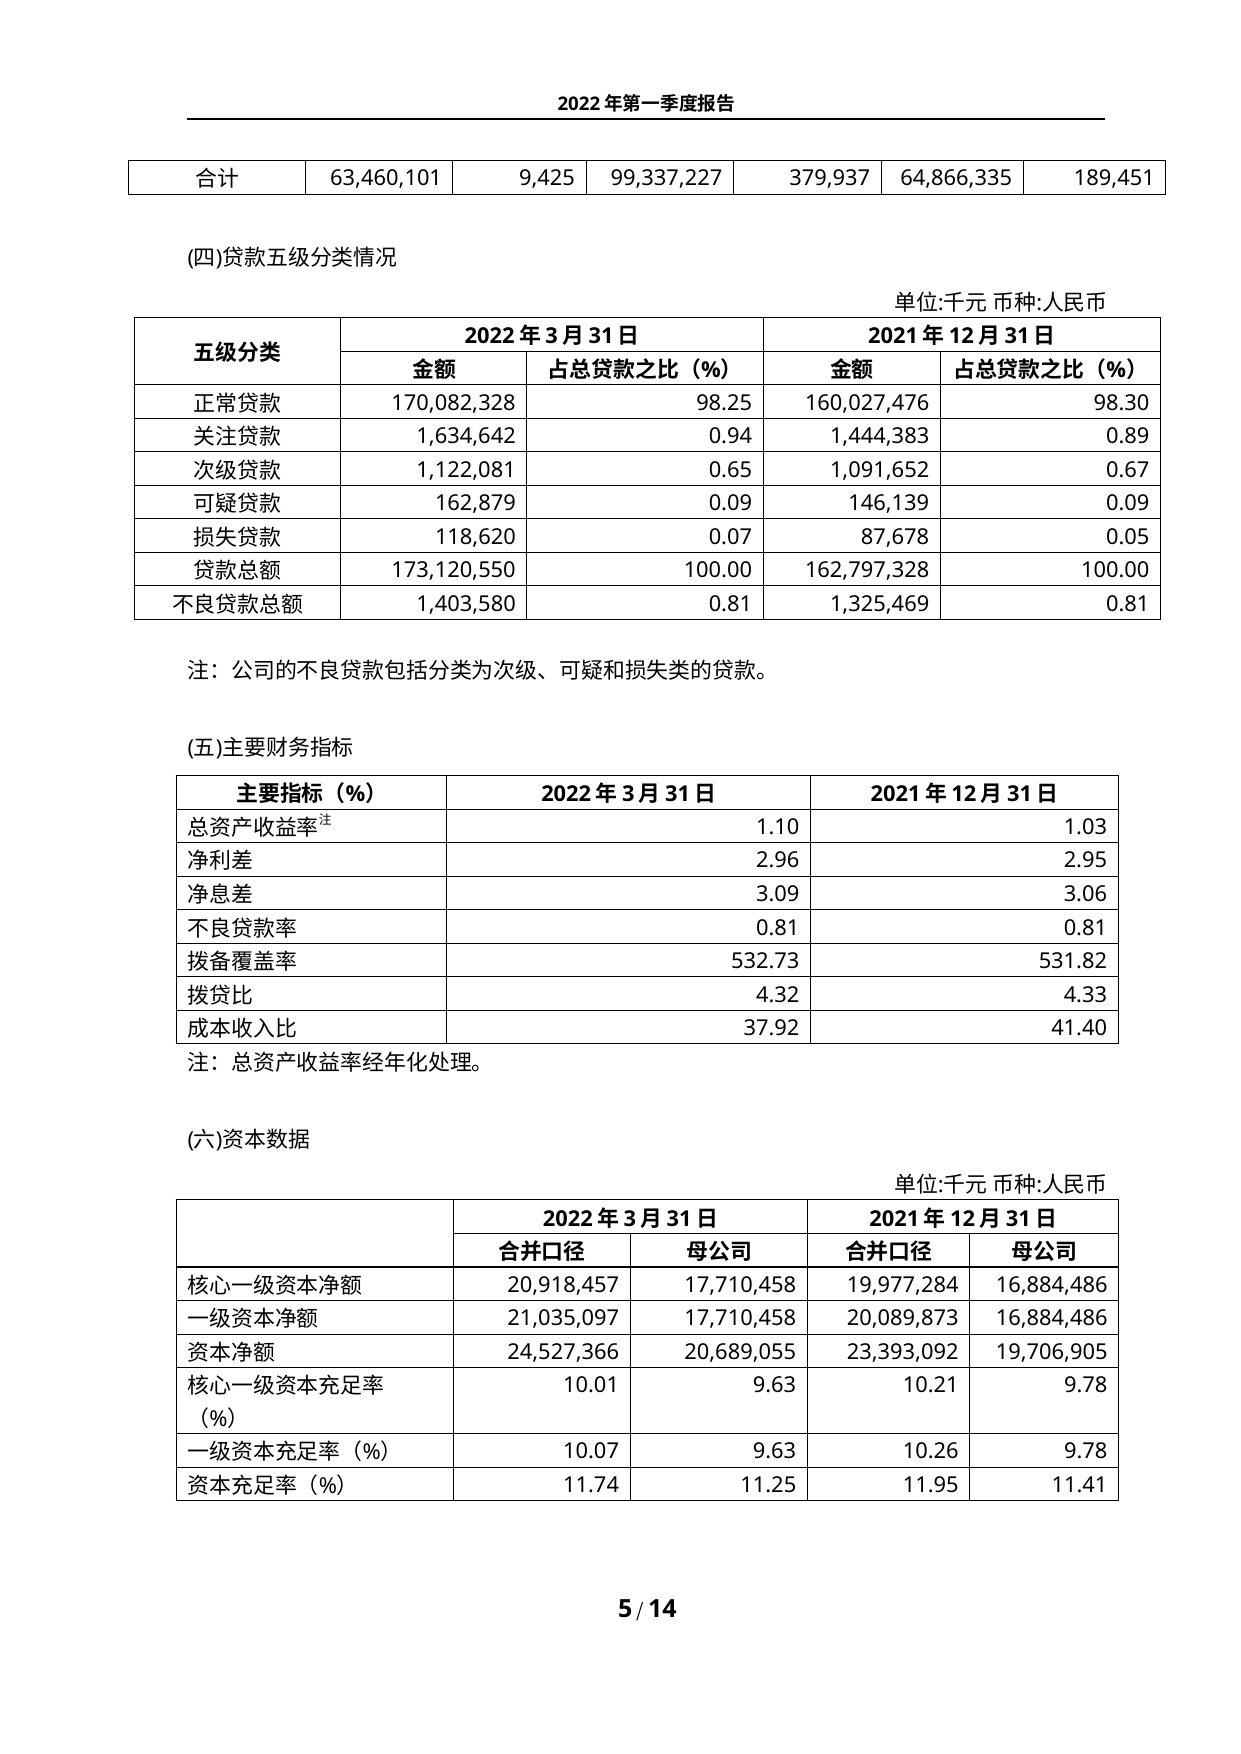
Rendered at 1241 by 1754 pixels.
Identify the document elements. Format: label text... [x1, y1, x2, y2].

table_header 主要指标（%） [177, 776, 446, 808]
subtitle 主要财务指标 [187, 730, 1107, 762]
table_cell 0.89 [941, 419, 1160, 451]
subtitle 贷款五级分类情况 [187, 239, 1107, 272]
table_cell 11.74 [454, 1468, 630, 1500]
table_cell 0.81 [941, 586, 1160, 619]
table_cell 母公司 [631, 1234, 807, 1266]
table_cell 16,884,486 [970, 1268, 1118, 1300]
table_header 2022年3月31日 [341, 318, 763, 351]
table_cell 173,120,550 [341, 553, 526, 585]
table_cell 净息差 [177, 877, 446, 909]
table_cell 146,139 [764, 486, 940, 518]
table_cell 资本充足率（%） [177, 1468, 453, 1500]
table_cell 100.00 [941, 553, 1160, 585]
table_cell 1.03 [811, 810, 1118, 842]
table_cell 9,425 [453, 161, 586, 193]
table_cell 一级资本充足率（%） [177, 1434, 453, 1467]
table_cell 9.63 [631, 1434, 807, 1467]
table_cell 23,393,092 [808, 1335, 969, 1367]
table_cell 20,089,873 [808, 1301, 969, 1333]
text 注：公司的不良贷款包括分类为次级、可疑和损失类的贷款。 [187, 652, 1107, 685]
table_cell 0.07 [527, 519, 763, 552]
table_cell 0.81 [811, 910, 1118, 943]
table_cell 2.95 [811, 843, 1118, 876]
table_cell 拨贷比 [177, 977, 446, 1010]
table_cell 162,879 [341, 486, 526, 518]
table_cell 11.25 [631, 1468, 807, 1500]
table_cell 11.95 [808, 1468, 969, 1500]
table_cell 1,325,469 [764, 586, 940, 619]
table_cell 99,337,227 [587, 161, 733, 193]
table_cell 16,884,486 [970, 1301, 1118, 1333]
table_cell 核心一级资本充足率（%） [177, 1368, 453, 1433]
table_cell 3.09 [447, 877, 810, 909]
subtitle 资本数据 [187, 1122, 1107, 1154]
table_cell 占总贷款之比（%） [941, 352, 1160, 384]
table_cell 162,797,328 [764, 553, 940, 585]
table_cell 合并口径 [454, 1234, 630, 1266]
table_cell 0.65 [527, 452, 763, 485]
table_cell 1.10 [447, 810, 810, 842]
table_cell 0.05 [941, 519, 1160, 552]
table_cell 可疑贷款 [135, 486, 340, 518]
table_cell 17,710,458 [631, 1268, 807, 1300]
table_cell 10.26 [808, 1434, 969, 1467]
table_cell 4.32 [447, 977, 810, 1010]
table_cell 1,122,081 [341, 452, 526, 485]
table_cell 10.21 [808, 1368, 969, 1433]
table_cell 532.73 [447, 944, 810, 976]
table_cell 母公司 [970, 1234, 1118, 1266]
table_cell 金额 [764, 352, 940, 384]
table_cell 11.41 [970, 1468, 1118, 1500]
table_cell 拨备覆盖率 [177, 944, 446, 976]
table_cell 189,451 [1024, 161, 1165, 193]
table_cell 损失贷款 [135, 519, 340, 552]
table_cell 关注贷款 [135, 419, 340, 451]
table_header 2021年12月31日 [811, 776, 1118, 808]
table_cell 0.09 [941, 486, 1160, 518]
table_cell 1,444,383 [764, 419, 940, 451]
table_cell 531.82 [811, 944, 1118, 976]
table_cell 63,460,101 [306, 161, 452, 193]
table_cell 金额 [341, 352, 526, 384]
table_cell 98.30 [941, 385, 1160, 418]
table_cell 9.63 [631, 1368, 807, 1433]
table_cell 2.96 [447, 843, 810, 876]
table_cell 合计 [129, 161, 305, 193]
table_cell 379,937 [734, 161, 881, 193]
table_cell 37.92 [447, 1011, 810, 1043]
table_header 2022年3月31日 [454, 1200, 807, 1233]
table_header [177, 1200, 453, 1266]
table_cell 0.94 [527, 419, 763, 451]
table_cell 0.81 [527, 586, 763, 619]
table_cell 占总贷款之比（%） [527, 352, 763, 384]
table_cell 一级资本净额 [177, 1301, 453, 1333]
table_cell 3.06 [811, 877, 1118, 909]
table_cell 19,977,284 [808, 1268, 969, 1300]
table_cell 10.01 [454, 1368, 630, 1433]
table_cell 9.78 [970, 1368, 1118, 1433]
table_header 2021年12月31日 [764, 318, 1160, 351]
table_cell 87,678 [764, 519, 940, 552]
table_cell 4.33 [811, 977, 1118, 1010]
table_cell 10.07 [454, 1434, 630, 1467]
table_cell 98.25 [527, 385, 763, 418]
table_cell 正常贷款 [135, 385, 340, 418]
table_cell 24,527,366 [454, 1335, 630, 1367]
table_cell 21,035,097 [454, 1301, 630, 1333]
table_cell 160,027,476 [764, 385, 940, 418]
table_cell 净利差 [177, 843, 446, 876]
table_cell 41.40 [811, 1011, 1118, 1043]
table_cell 0.81 [447, 910, 810, 943]
table_header 2021年12月31日 [808, 1200, 1118, 1233]
table_cell 118,620 [341, 519, 526, 552]
table_cell 19,706,905 [970, 1335, 1118, 1367]
table_cell 总资产收益率注 [177, 810, 446, 842]
table_cell 1,091,652 [764, 452, 940, 485]
table_cell 1,403,580 [341, 586, 526, 619]
text 单位:千元 币种:人民币 [187, 1167, 1107, 1199]
table_header 2022年3月31日 [447, 776, 810, 808]
table_cell 20,918,457 [454, 1268, 630, 1300]
table_cell 170,082,328 [341, 385, 526, 418]
text 注：总资产收益率经年化处理。 [187, 1044, 1107, 1077]
table_cell 合并口径 [808, 1234, 969, 1266]
table_cell 100.00 [527, 553, 763, 585]
table_cell 次级贷款 [135, 452, 340, 485]
table_cell 1,634,642 [341, 419, 526, 451]
table_cell 不良贷款总额 [135, 586, 340, 619]
table_cell 9.78 [970, 1434, 1118, 1467]
table_header 五级分类 [135, 318, 340, 384]
text 单位:千元 币种:人民币 [187, 284, 1107, 317]
table_cell 0.09 [527, 486, 763, 518]
table_cell 0.67 [941, 452, 1160, 485]
table_cell 核心一级资本净额 [177, 1268, 453, 1300]
table_cell 64,866,335 [882, 161, 1023, 193]
table_cell 贷款总额 [135, 553, 340, 585]
table_cell 不良贷款率 [177, 910, 446, 943]
table_cell 成本收入比 [177, 1011, 446, 1043]
table_cell 17,710,458 [631, 1301, 807, 1333]
table_cell 资本净额 [177, 1335, 453, 1367]
table_cell 20,689,055 [631, 1335, 807, 1367]
